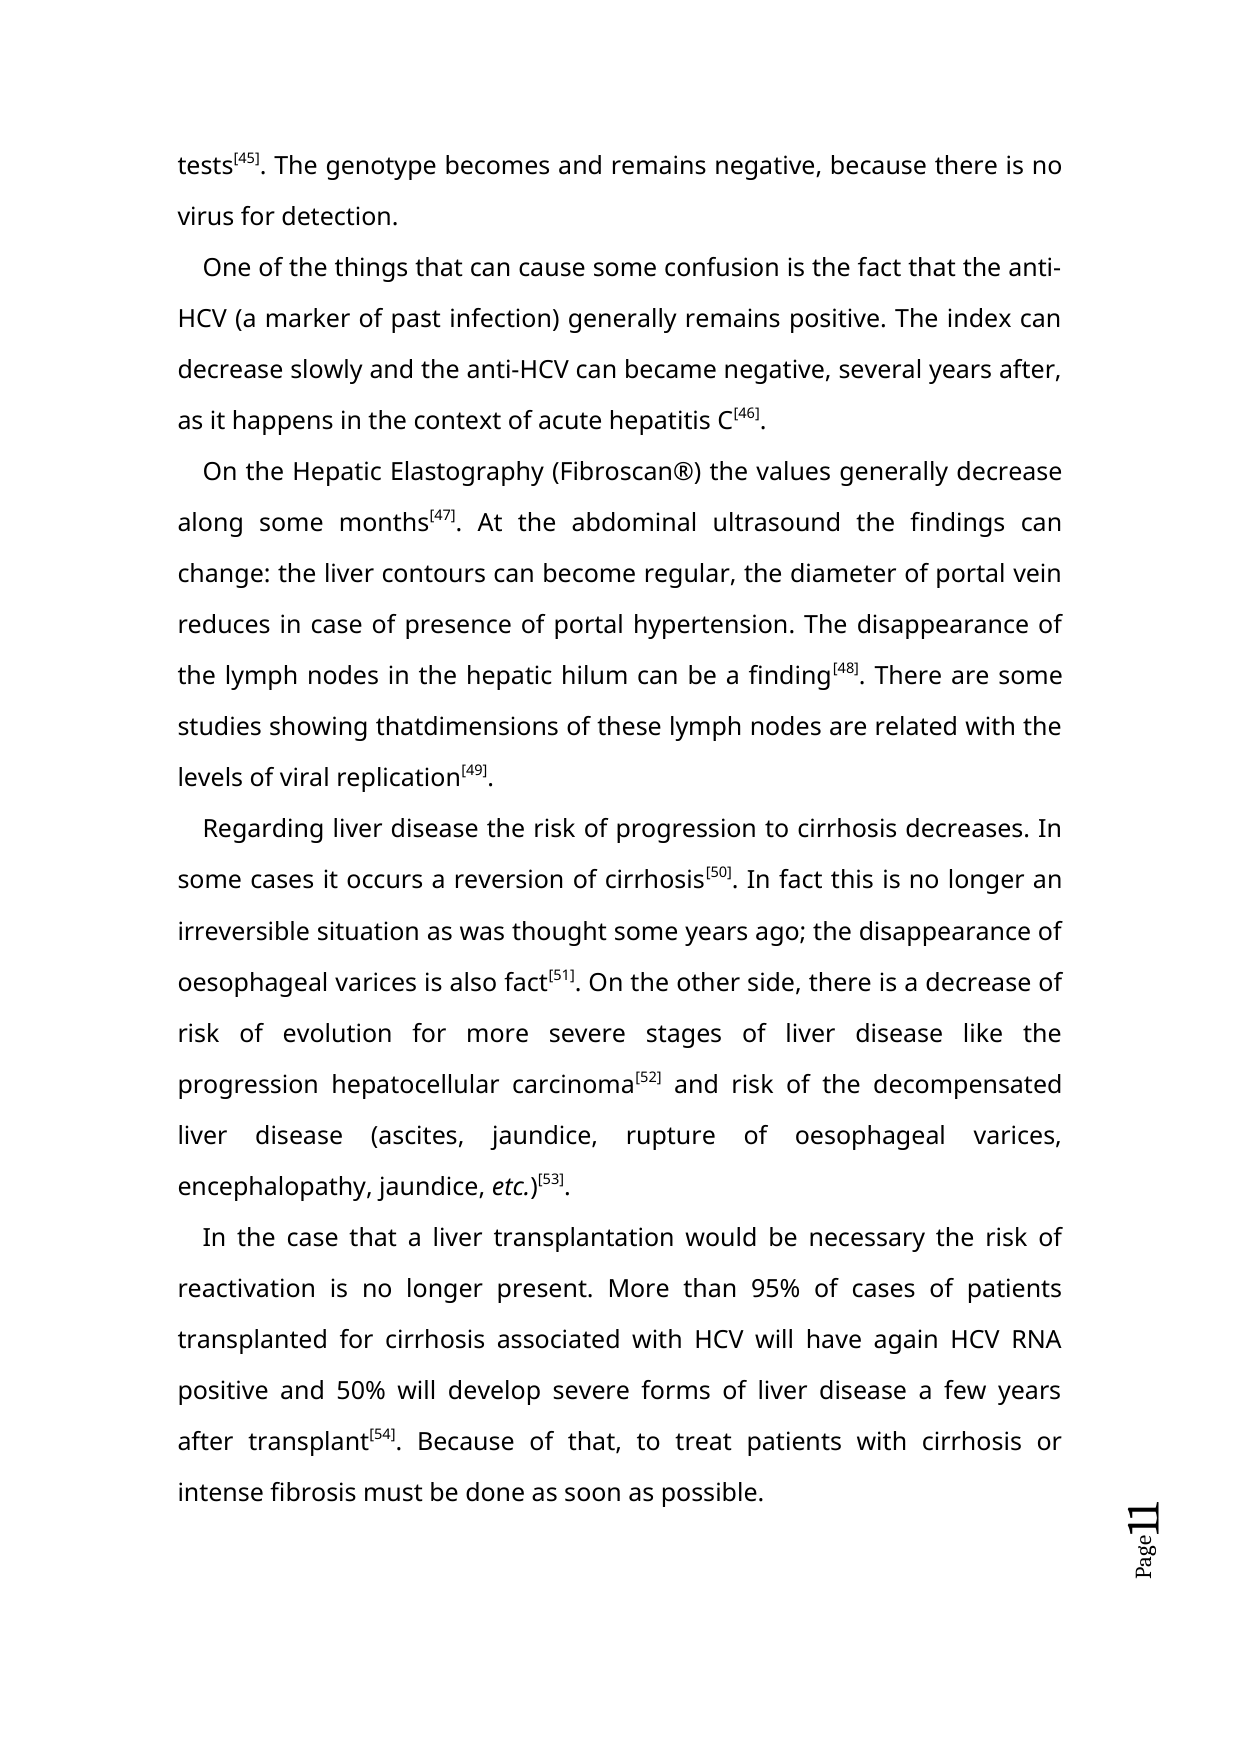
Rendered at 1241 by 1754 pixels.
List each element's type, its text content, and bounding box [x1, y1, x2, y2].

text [177, 148, 1063, 233]
text One of the things that can cause some confusion is the fact that the anti-HCV (a marker of past infection) generally remains positive. The index can decrease slowly and the anti-HCV can became negative, several years after, as it happens in the context of acute hepatitis C[46]. [177, 250, 1063, 437]
text Regarding liver disease the risk of progression to cirrhosis decreases. In some cases it occurs a reversion of cirrhosis[50]. In fact this is no longer an irreversible situation as was thought some years ago; the disappearance of oesophageal varices is also fact[51]. On the other side, there is a decrease of risk of evolution for more severe stages of liver disease like the progression hepatocellular carcinoma[52] and risk of the decompensated liver disease (ascites, jaundice, rupture of oesophageal varices, encephalopathy, jaundice, etc.)[53]. [177, 811, 1063, 1202]
text On the Hepatic Elastography (Fibroscan®) the values generally decrease along some months[47]. At the abdominal ultrasound the findings can change: the liver contours can become regular, the diameter of portal vein reduces in case of presence of portal hypertension. The disappearance of the lymph nodes in the hepatic hilum can be a finding[48]. There are some studies showing thatdimensions of these lymph nodes are related with the levels of viral replication[49]. [177, 454, 1063, 794]
text In the case that a liver transplantation would be necessary the risk of reactivation is no longer present. More than 95% of cases of patients transplanted for cirrhosis associated with HCV will have again HCV RNA positive and 50% will develop severe forms of liver disease a few years after transplant[54]. Because of that, to treat patients with cirrhosis or intense fibrosis must be done as soon as possible. [177, 1219, 1063, 1509]
